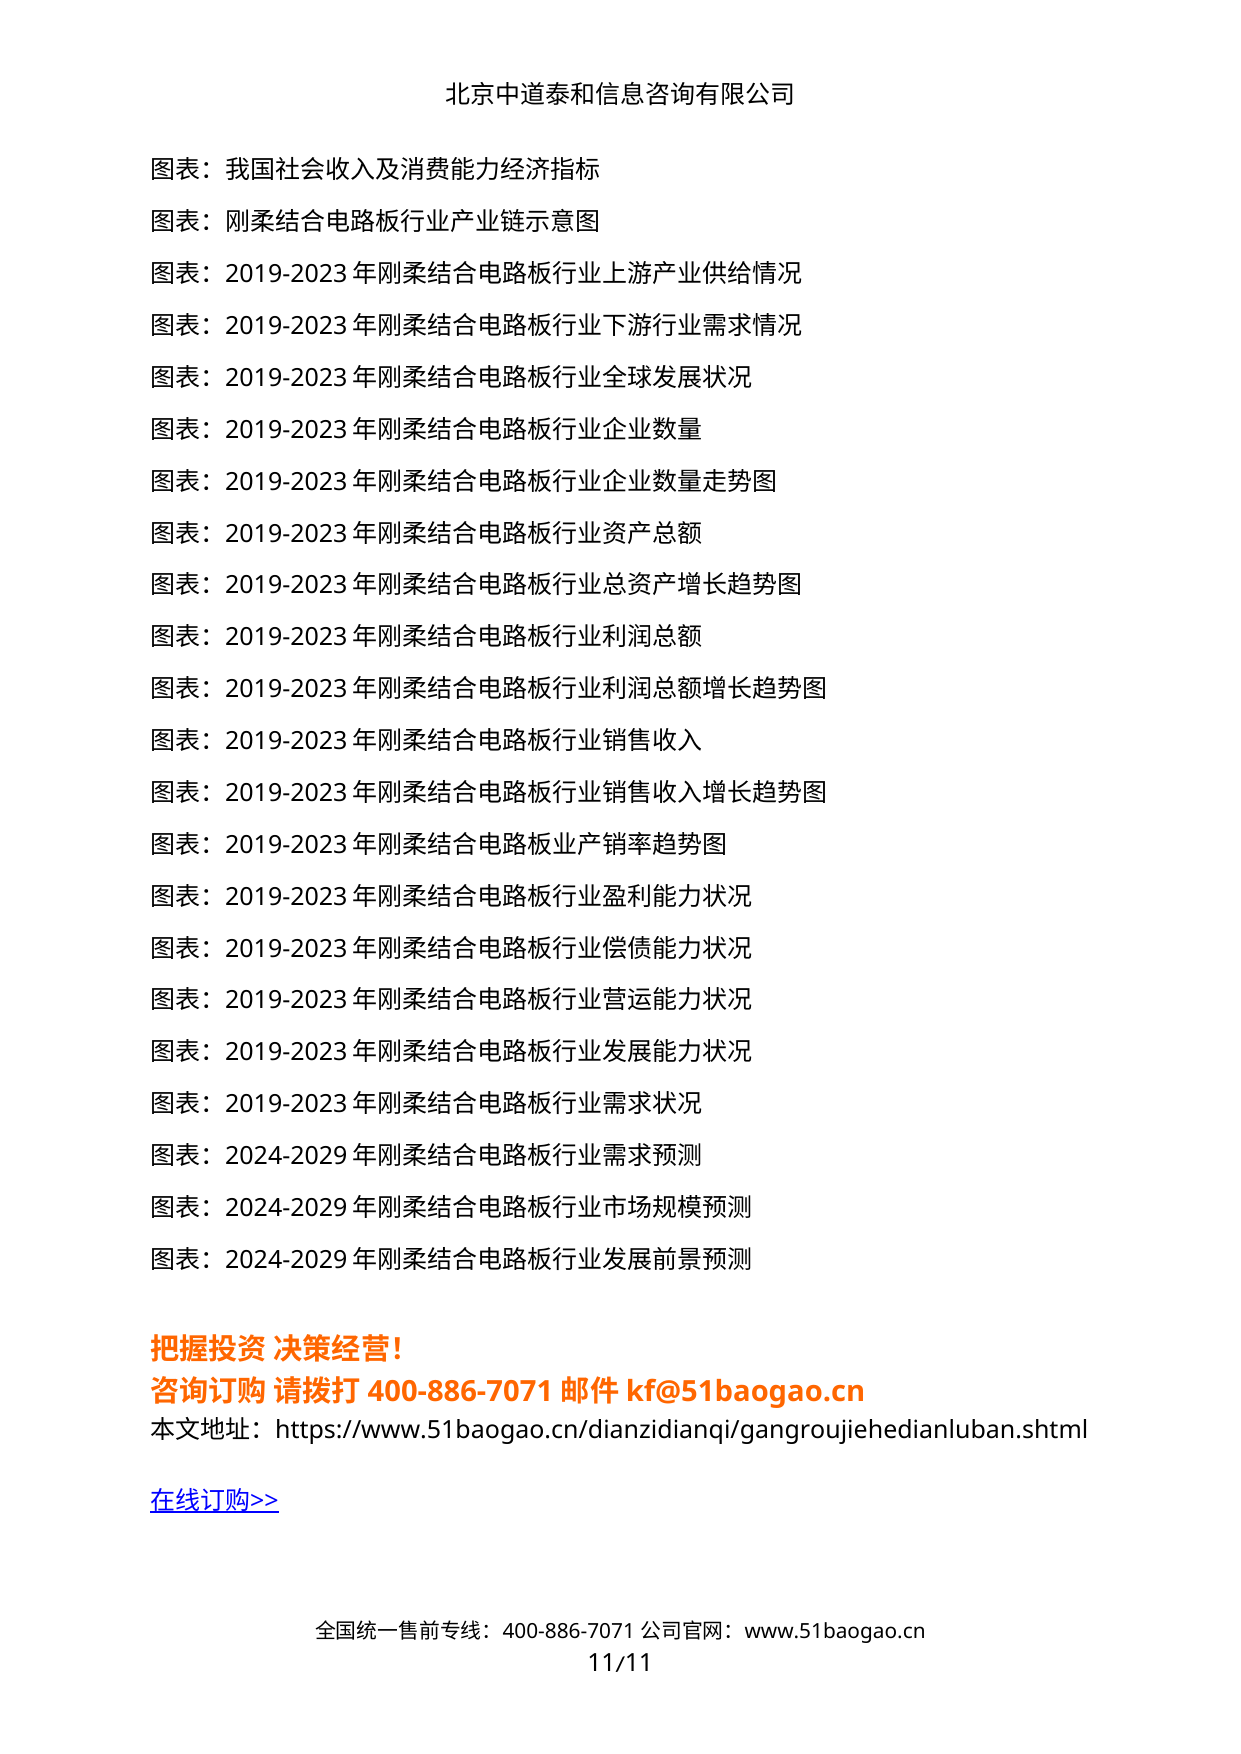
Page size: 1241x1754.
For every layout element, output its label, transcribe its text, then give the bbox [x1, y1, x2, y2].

text 图表：2019-2023年刚柔结合电路板行业总资产增长趋势图 [150, 565, 1090, 601]
text 图表：2019-2023年刚柔结合电路板行业下游行业需求情况 [150, 306, 1090, 342]
text 图表：2019-2023年刚柔结合电路板行业资产总额 [150, 513, 1090, 549]
text 图表：2019-2023年刚柔结合电路板行业需求状况 [150, 1084, 1090, 1120]
text 图表：2019-2023年刚柔结合电路板行业发展能力状况 [150, 1032, 1090, 1068]
text 图表：2019-2023年刚柔结合电路板行业全球发展状况 [150, 357, 1090, 394]
text 图表：2019-2023年刚柔结合电路板行业销售收入 [150, 721, 1090, 757]
text 把握投资 决策经营！咨询订购 请拨打 400-886-7071 邮件 kf@51baogao.cn本文地址：https://www.51baogao.cn/dianzidianqi/gangroujiehedianluban.shtml [150, 1291, 1090, 1446]
text 图表：2024-2029年刚柔结合电路板行业需求预测 [150, 1136, 1090, 1172]
text 图表：2019-2023年刚柔结合电路板行业企业数量 [150, 409, 1090, 446]
text 图表：2019-2023年刚柔结合电路板行业营运能力状况 [150, 980, 1090, 1016]
text 图表：2019-2023年刚柔结合电路板行业上游产业供给情况 [150, 254, 1090, 290]
text 图表：2024-2029年刚柔结合电路板行业市场规模预测 [150, 1187, 1090, 1224]
text 图表：2019-2023年刚柔结合电路板行业利润总额增长趋势图 [150, 669, 1090, 705]
text 图表：2019-2023年刚柔结合电路板行业企业数量走势图 [150, 461, 1090, 497]
text 图表：2019-2023年刚柔结合电路板行业盈利能力状况 [150, 876, 1090, 912]
text 图表：2019-2023年刚柔结合电路板行业偿债能力状况 [150, 928, 1090, 964]
text 在线订购>> [150, 1446, 1090, 1517]
text 图表：2019-2023年刚柔结合电路板行业利润总额 [150, 617, 1090, 653]
text 图表：2024-2029年刚柔结合电路板行业发展前景预测 [150, 1239, 1090, 1276]
text 图表：我国社会收入及消费能力经济指标 [150, 150, 1090, 186]
text 图表：2019-2023年刚柔结合电路板业产销率趋势图 [150, 824, 1090, 861]
text 图表：2019-2023年刚柔结合电路板行业销售收入增长趋势图 [150, 772, 1090, 809]
text 图表：刚柔结合电路板行业产业链示意图 [150, 202, 1090, 238]
